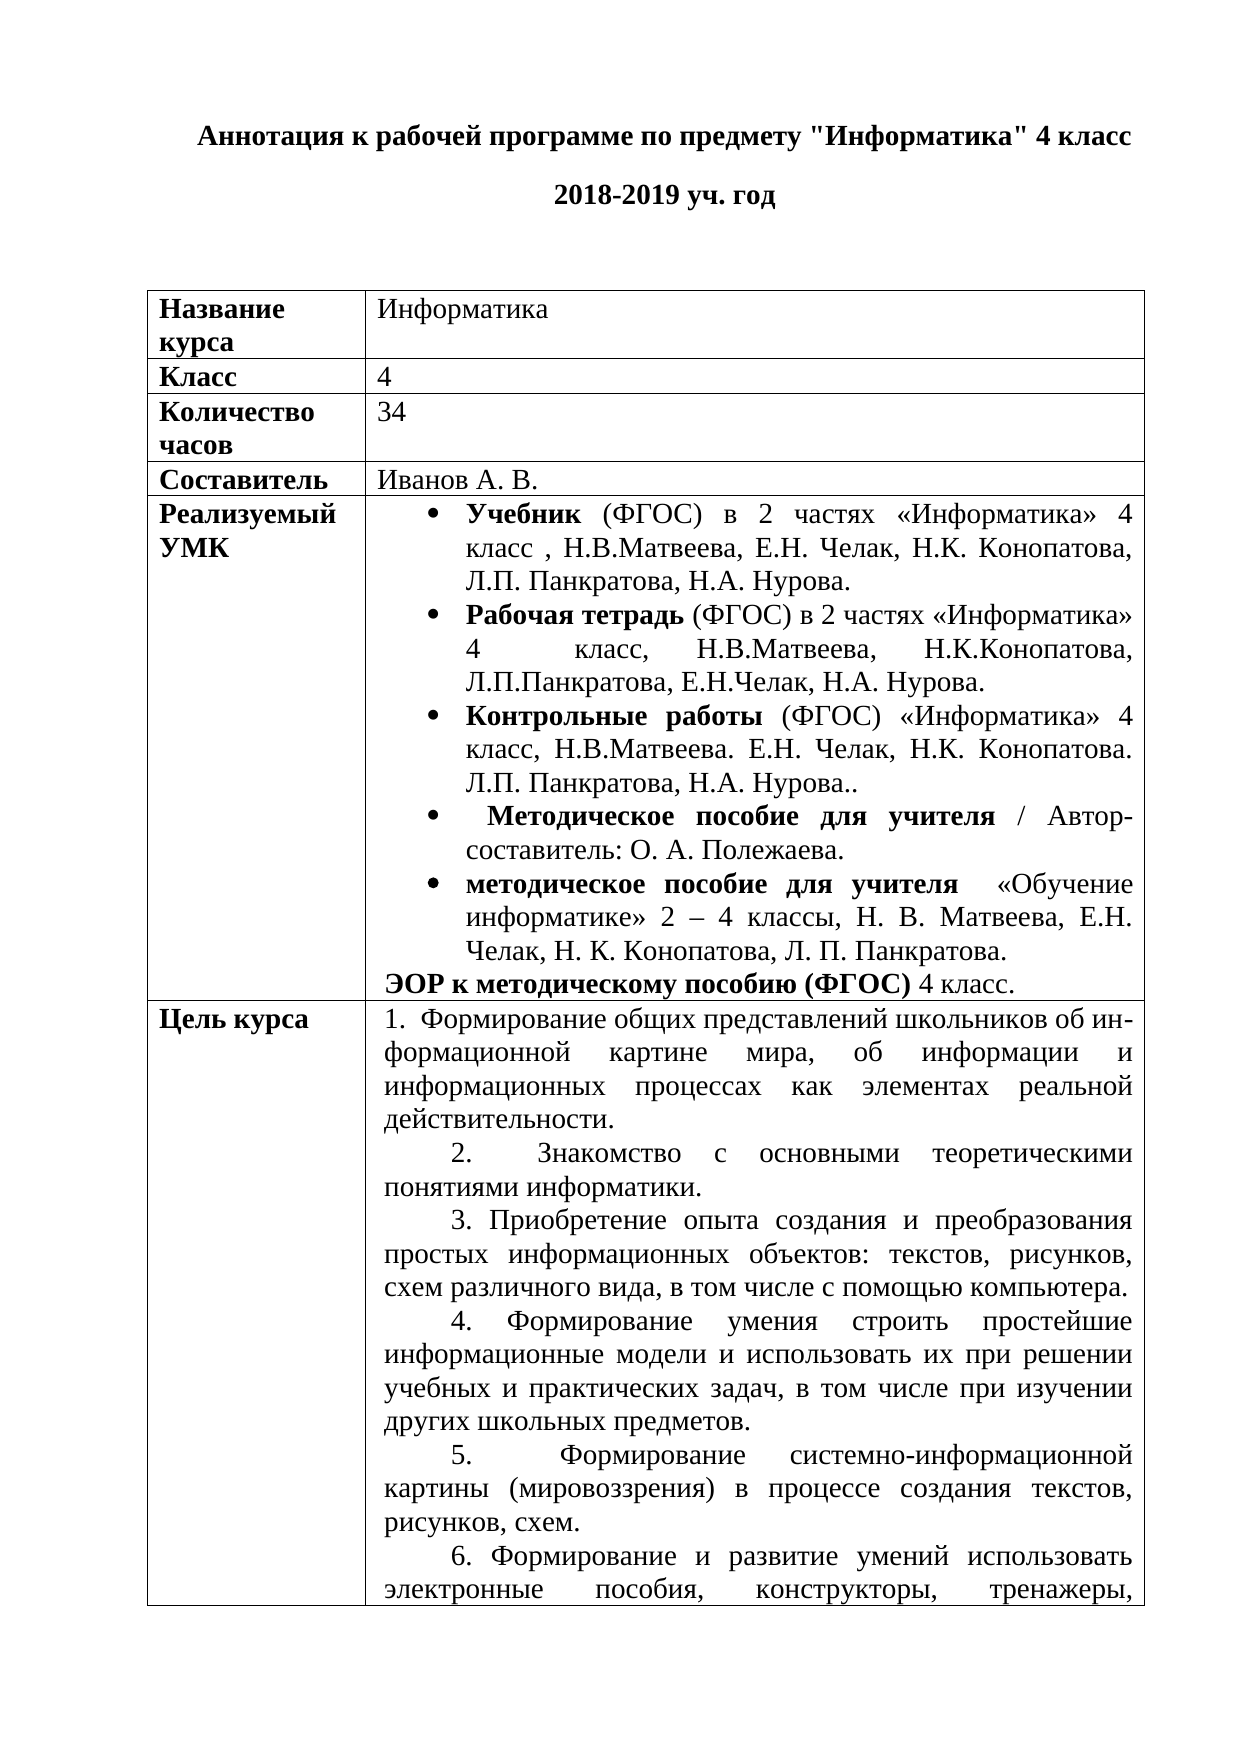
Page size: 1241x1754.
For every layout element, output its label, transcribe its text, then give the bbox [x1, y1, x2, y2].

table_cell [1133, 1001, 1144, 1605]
table_cell Класс [148, 359, 365, 393]
table_cell 34 [366, 394, 1144, 461]
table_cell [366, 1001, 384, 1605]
text Аннотация к рабочей программе по предмету "Информатика" 4 класс [177, 118, 1152, 152]
table_cell Учебник (ФГОС) в 2 частях «Информатика» 4 класс , Н.В.Матвеева, Е.Н. Челак, Н.К. Конопатова, Л.П. Панкратова, Н.А. Нурова. Рабочая тетрадь (ФГОС) в 2 частях «Информатика» 4 класс, Н.В.Матвеева, Н.К.Конопатова, Л.П.Панкратова, Е.Н.Челак, Н.А. Нурова. Контрольные работы (ФГОС) «Информатика» 4 класс, Н.В.Матвеева. Е.Н. Челак, Н.К. Конопатова. Л.П. Панкратова, Н.А. Нурова.. Методическое пособие для учителя / Автор-составитель: О. А. Полежаева. методическое пособие для учителя «Обучение информатике» 2 – 4 классы, Н. В. Матвеева, Е.Н. Челак, Н. К. Конопатова, Л. П. Панкратова. ЭОР к методическому пособию (ФГОС) 4 класс. [366, 496, 1144, 1000]
table_cell Количество часов [148, 394, 365, 461]
text 2018-2019 уч. год [177, 177, 1152, 211]
table_header Информатика [366, 291, 1144, 358]
table_cell Реализуемый УМК [148, 496, 365, 1000]
table_cell Составитель [148, 462, 365, 495]
table_header Название курса [148, 291, 365, 358]
table_cell Цель курса [148, 1001, 365, 1605]
table_cell 4 [366, 359, 1144, 393]
table_cell Иванов А. В. [366, 462, 1144, 495]
